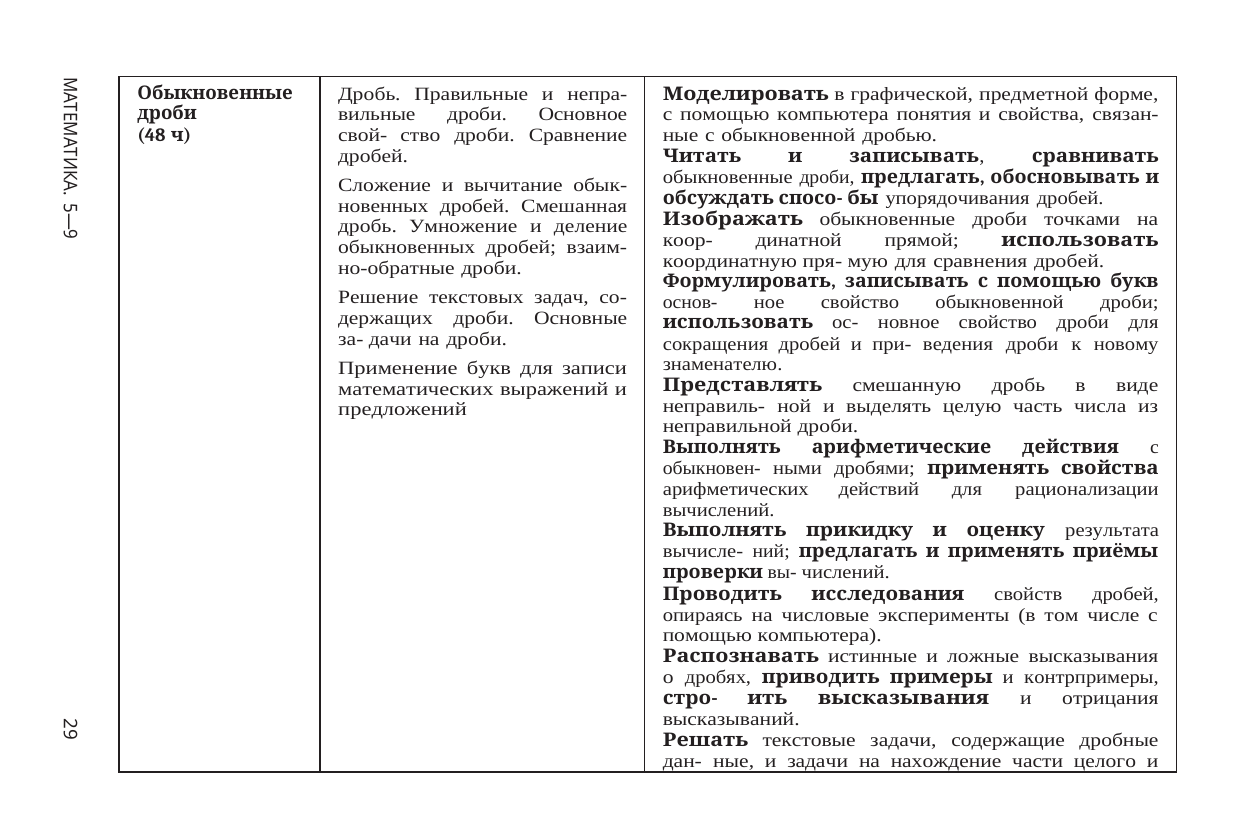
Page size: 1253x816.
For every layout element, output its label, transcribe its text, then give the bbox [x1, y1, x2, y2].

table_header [321, 77, 644, 771]
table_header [120, 77, 319, 771]
